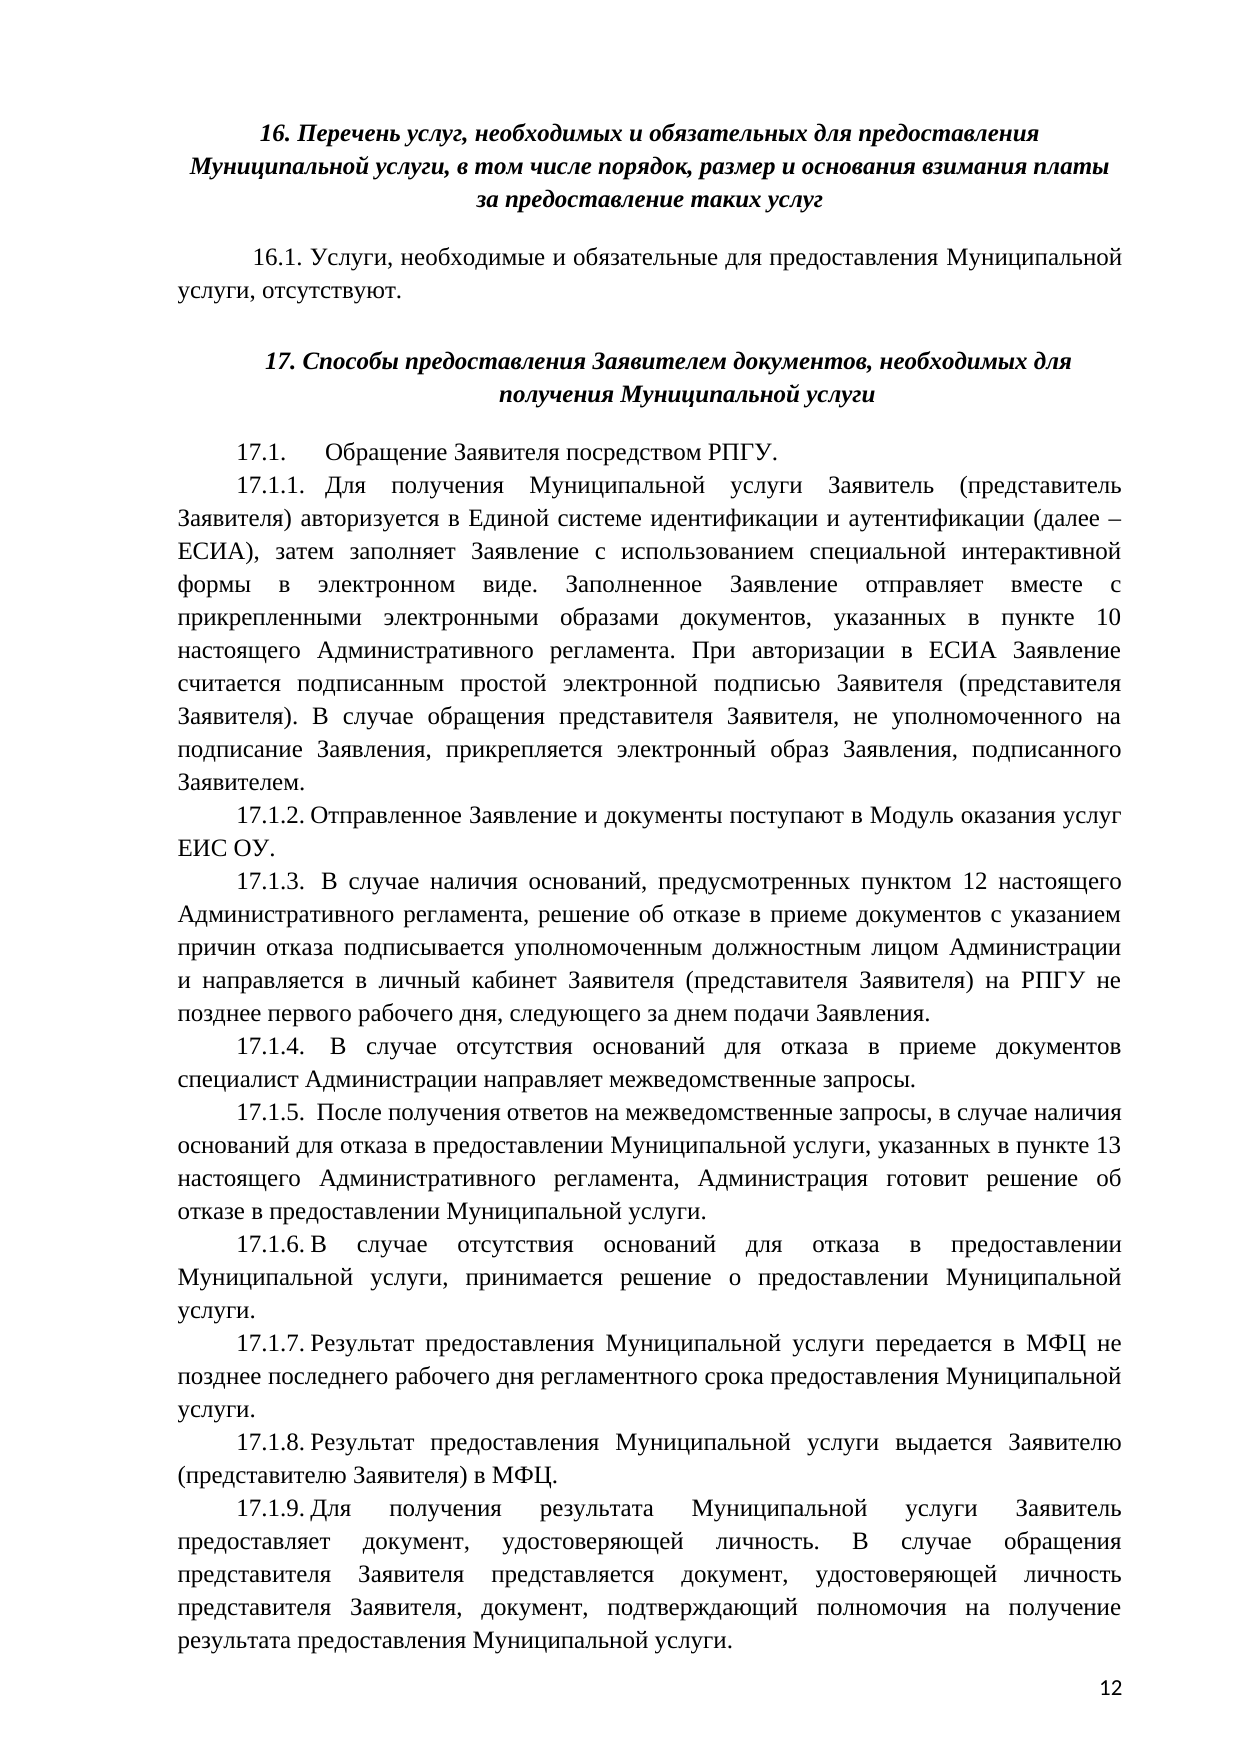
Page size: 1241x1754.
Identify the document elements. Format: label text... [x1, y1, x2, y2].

list В случае наличия оснований, предусмотренных пунктом 12 настоящего Административного регламента, решение об отказе в приеме документов с указанием причин отказа подписывается уполномоченным должностным лицом Администрации и направляется в личный кабинет Заявителя (представителя Заявителя) на РПГУ не позднее первого рабочего дня, следующего за днем подачи Заявления. [177, 866, 1122, 1027]
list Обращение Заявителя посредством РПГУ. [177, 437, 1122, 466]
list Для получения Муниципальной услуги Заявитель (представитель Заявителя) авторизуется в Единой системе идентификации и аутентификации (далее – ЕСИА), затем заполняет Заявление с использованием специальной интерактивной формы в электронном виде. Заполненное Заявление отправляет вместе с прикрепленными электронными образами документов, указанных в пункте 10 настоящего Административного регламента. При авторизации в ЕСИА Заявление считается подписанным простой электронной подписью Заявителя (представителя Заявителя). В случае обращения представителя Заявителя, не уполномоченного на подписание Заявления, прикрепляется электронный образ Заявления, подписанного Заявителем. [177, 470, 1122, 796]
list 16. Перечень услуг, необходимых и обязательных для предоставления Муниципальной услуги, в том числе порядок, размер и основания взимания платы за предоставление таких услуг [177, 118, 1122, 213]
list Для получения результата Муниципальной услуги Заявитель предоставляет документ, удостоверяющей личность. В случае обращения представителя Заявителя представляется документ, удостоверяющей личность представителя Заявителя, документ, подтверждающий полномочия на получение результата предоставления Муниципальной услуги. [177, 1493, 1122, 1654]
list Отправленное Заявление и документы поступают в Модуль оказания услуг ЕИС ОУ. [177, 800, 1122, 862]
list 16.1. Услуги, необходимые и обязательные для предоставления Муниципальной услуги, отсутствуют. [177, 242, 1122, 304]
list 17. Способы предоставления Заявителем документов, необходимых для получения Муниципальной услуги [215, 346, 1122, 407]
list Результат предоставления Муниципальной услуги выдается Заявителю (представителю Заявителя) в МФЦ. [177, 1427, 1122, 1489]
list После получения ответов на межведомственные запросы, в случае наличия оснований для отказа в предоставлении Муниципальной услуги, указанных в пункте 13 настоящего Административного регламента, Администрация готовит решение об отказе в предоставлении Муниципальной услуги. [177, 1097, 1122, 1225]
list Результат предоставления Муниципальной услуги передается в МФЦ не позднее последнего рабочего дня регламентного срока предоставления Муниципальной услуги. [177, 1328, 1122, 1423]
list В случае отсутствия оснований для отказа в приеме документов специалист Администрации направляет межведомственные запросы. [177, 1031, 1122, 1093]
list В случае отсутствия оснований для отказа в предоставлении Муниципальной услуги, принимается решение о предоставлении Муниципальной услуги. [177, 1229, 1122, 1324]
